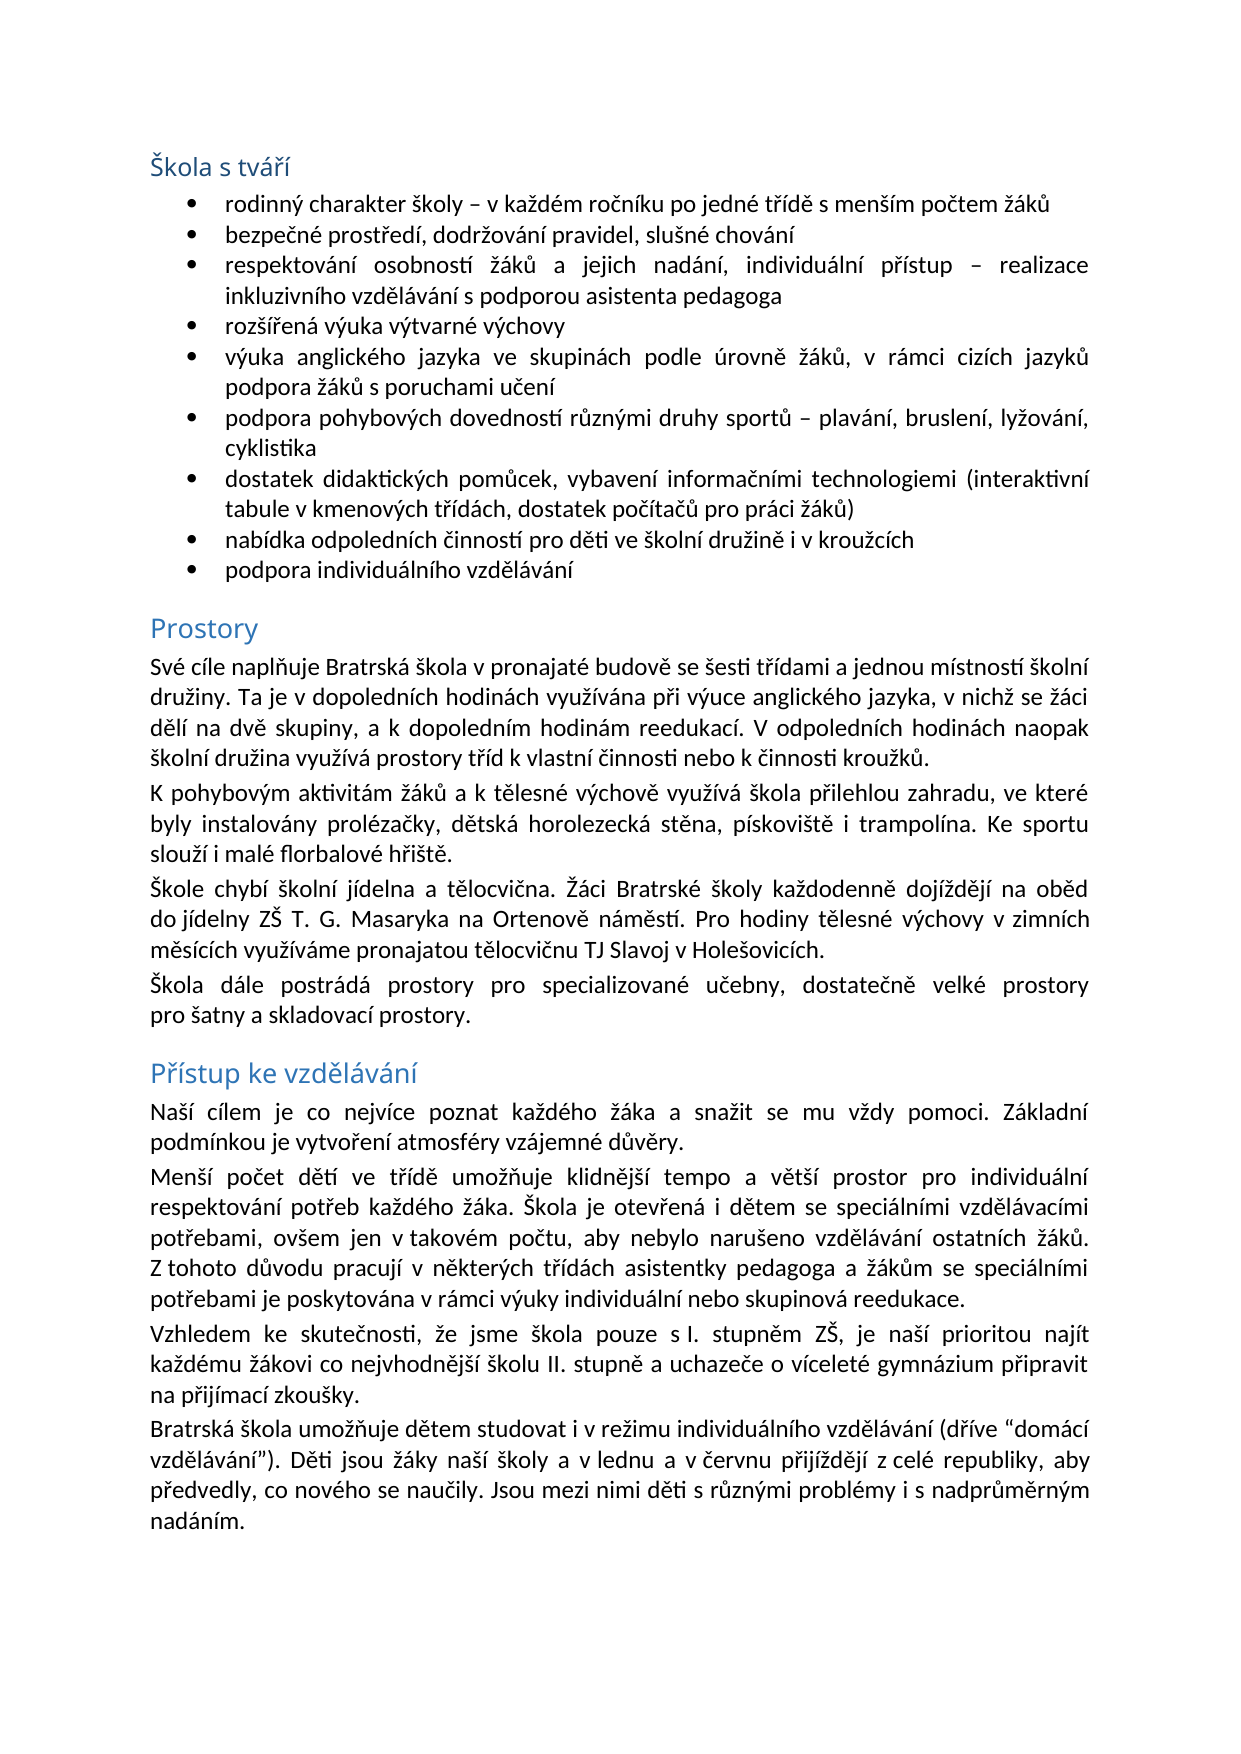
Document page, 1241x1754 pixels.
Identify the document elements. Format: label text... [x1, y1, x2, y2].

list výuka anglického jazyka ve skupinách podle úrovně žáků, v rámci cizích jazyků podpora žáků s poruchami učení [187, 341, 1090, 402]
text Vzhledem ke skutečnosti, že jsme škola pouze s I. stupněm ZŠ, je naší prioritou najít každému žákovi co nejvhodnější školu II. stupně a uchazeče o víceleté gymnázium připravit na přijímací zkoušky. [150, 1318, 1090, 1409]
subtitle Prostory [150, 610, 1090, 647]
list podpora pohybových dovedností různými druhy sportů – plavání, bruslení, lyžování, cyklistika [187, 402, 1090, 463]
text Naší cílem je co nejvíce poznat každého žáka a snažit se mu vždy pomoci. Základní podmínkou je vytvoření atmosféry vzájemné důvěry. [150, 1096, 1090, 1157]
list respektování osobností žáků a jejich nadání, individuální přístup – realizace inkluzivního vzdělávání s podporou asistenta pedagoga [187, 249, 1090, 310]
text Škola dále postrádá prostory pro specializované učebny, dostatečně velké prostory pro šatny a skladovací prostory. [150, 969, 1090, 1030]
text Bratrská škola umožňuje dětem studovat i v režimu individuálního vzdělávání (dříve “domácí vzdělávání”). Děti jsou žáky naší školy a v lednu a v červnu přijíždějí z celé republiky, aby předvedly, co nového se naučily. Jsou mezi nimi děti s různými problémy i s nadprůměrným nadáním. [150, 1413, 1090, 1536]
list bezpečné prostředí, dodržování pravidel, slušné chování [187, 219, 1090, 249]
list podpora individuálního vzdělávání [187, 554, 1090, 585]
subtitle Přístup ke vzdělávání [150, 1055, 1090, 1092]
text Menší počet dětí ve třídě umožňuje klidnější tempo a větší prostor pro individuální respektování potřeb každého žáka. Škola je otevřená i dětem se speciálními vzdělávacími potřebami, ovšem jen v takovém počtu, aby nebylo narušeno vzdělávání ostatních žáků. Z tohoto důvodu pracují v některých třídách asistentky pedagoga a žákům se speciálními potřebami je poskytována v rámci výuky individuální nebo skupinová reedukace. [150, 1161, 1090, 1314]
list dostatek didaktických pomůcek, vybavení informačními technologiemi (interaktivní tabule v kmenových třídách, dostatek počítačů pro práci žáků) [187, 463, 1090, 524]
subtitle Škola s tváří [150, 150, 1090, 184]
text K pohybovým aktivitám žáků a k tělesné výchově využívá škola přilehlou zahradu, ve které byly instalovány prolézačky, dětská horolezecká stěna, pískoviště i trampolína. Ke sportu slouží i malé florbalové hřiště. [150, 777, 1090, 869]
text Své cíle naplňuje Bratrská škola v pronajaté budově se šesti třídami a jednou místností školní družiny. Ta je v dopoledních hodinách využívána při výuce anglického jazyka, v nichž se žáci dělí na dvě skupiny, a k dopoledním hodinám reedukací. V odpoledních hodinách naopak školní družina využívá prostory tříd k vlastní činnosti nebo k činnosti kroužků. [150, 651, 1090, 773]
list rodinný charakter školy – v každém ročníku po jedné třídě s menším počtem žáků [187, 188, 1090, 219]
list rozšířená výuka výtvarné výchovy [187, 310, 1090, 341]
text Škole chybí školní jídelna a tělocvična. Žáci Bratrské školy každodenně dojíždějí na oběd do jídelny ZŠ T. G. Masaryka na Ortenově náměstí. Pro hodiny tělesné výchovy v zimních měsících využíváme pronajatou tělocvičnu TJ Slavoj v Holešovicích. [150, 873, 1090, 964]
list nabídka odpoledních činností pro děti ve školní družině i v kroužcích [187, 524, 1090, 554]
